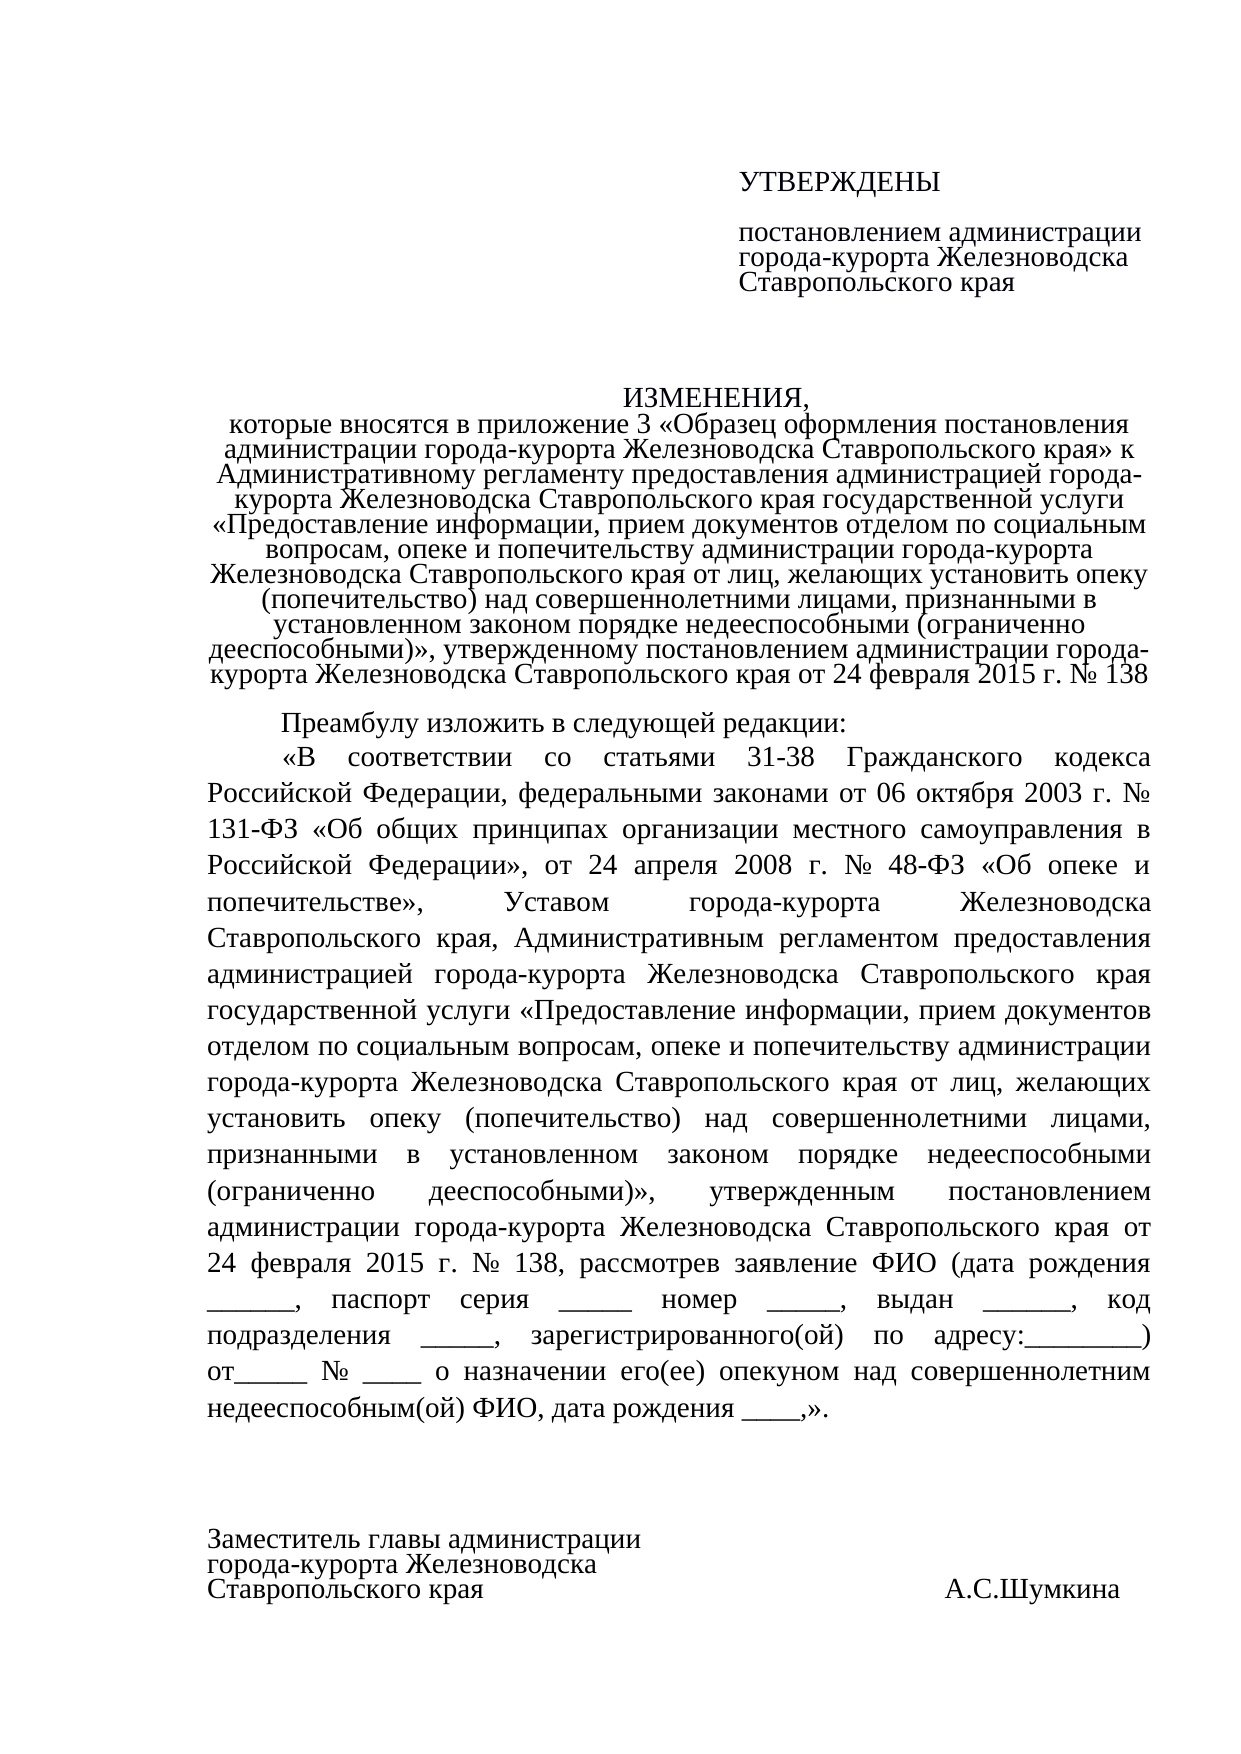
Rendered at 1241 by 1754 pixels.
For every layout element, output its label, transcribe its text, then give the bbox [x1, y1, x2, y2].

text которые вносятся в приложение 3 «Образец оформления постановления администрации города-курорта Железноводска Ставропольского края» к Административному регламенту предоставления администрацией города-курорта Железноводска Ставропольского края государственной услуги «Предоставление информации, прием документов отделом по социальным вопросам, опеке и попечительству администрации города-курорта Железноводска Ставропольского края от лиц, желающих установить опеку (попечительство) над совершеннолетними лицами, признанными в установленном законом порядке недееспособными (ограниченно дееспособными)», утвержденному постановлением администрации города-курорта Железноводска Ставропольского края от 24 февраля 2015 г. № 138 [207, 414, 1152, 689]
text УТВЕРЖДЕНЫ [738, 171, 1063, 196]
text «В соответствии со статьями 31-38 Гражданского кодекса Российской Федерации, федеральными законами от 06 октября 2003 г. № 131-ФЗ «Об общих принципах организации местного самоуправления в Российской Федерации», от 24 апреля 2008 г. № 48-ФЗ «Об опеке и попечительстве», Уставом города-курорта Железноводска Ставропольского края, Административным регламентом предоставления администрацией города-курорта Железноводска Ставропольского края государственной услуги «Предоставление информации, прием документов отделом по социальным вопросам, опеке и попечительству администрации города-курорта Железноводска Ставропольского края от лиц, желающих установить опеку (попечительство) над совершеннолетними лицами, признанными в установленном законом порядке недееспособными (ограниченно дееспособными)», утвержденным постановлением администрации города-курорта Железноводска Ставропольского края от 24 февраля 2015 г. № 138, рассмотрев заявление ФИО (дата рождения ______, паспорт серия _____ номер _____, выдан ______, код подразделения _____, зарегистрированного(ой) по адресу:________) от_____ № ____ о назначении его(ее) опекуном над совершеннолетним недееспособным(ой) ФИО, дата рождения ____,». [207, 739, 1152, 1423]
text города-курорта Железноводска [738, 246, 1152, 271]
text Заместитель главы администрации [207, 1529, 1152, 1554]
text Преамбулу изложить в следующей редакции: [207, 706, 1152, 739]
text ИЗМЕНЕНИЯ, [207, 384, 1152, 414]
text Ставропольского края А.С.Шумкина [207, 1579, 1152, 1604]
text постановлением администрации [738, 221, 1152, 246]
text города-курорта Железноводска [207, 1554, 1152, 1579]
text Ставропольского края [738, 271, 1152, 296]
